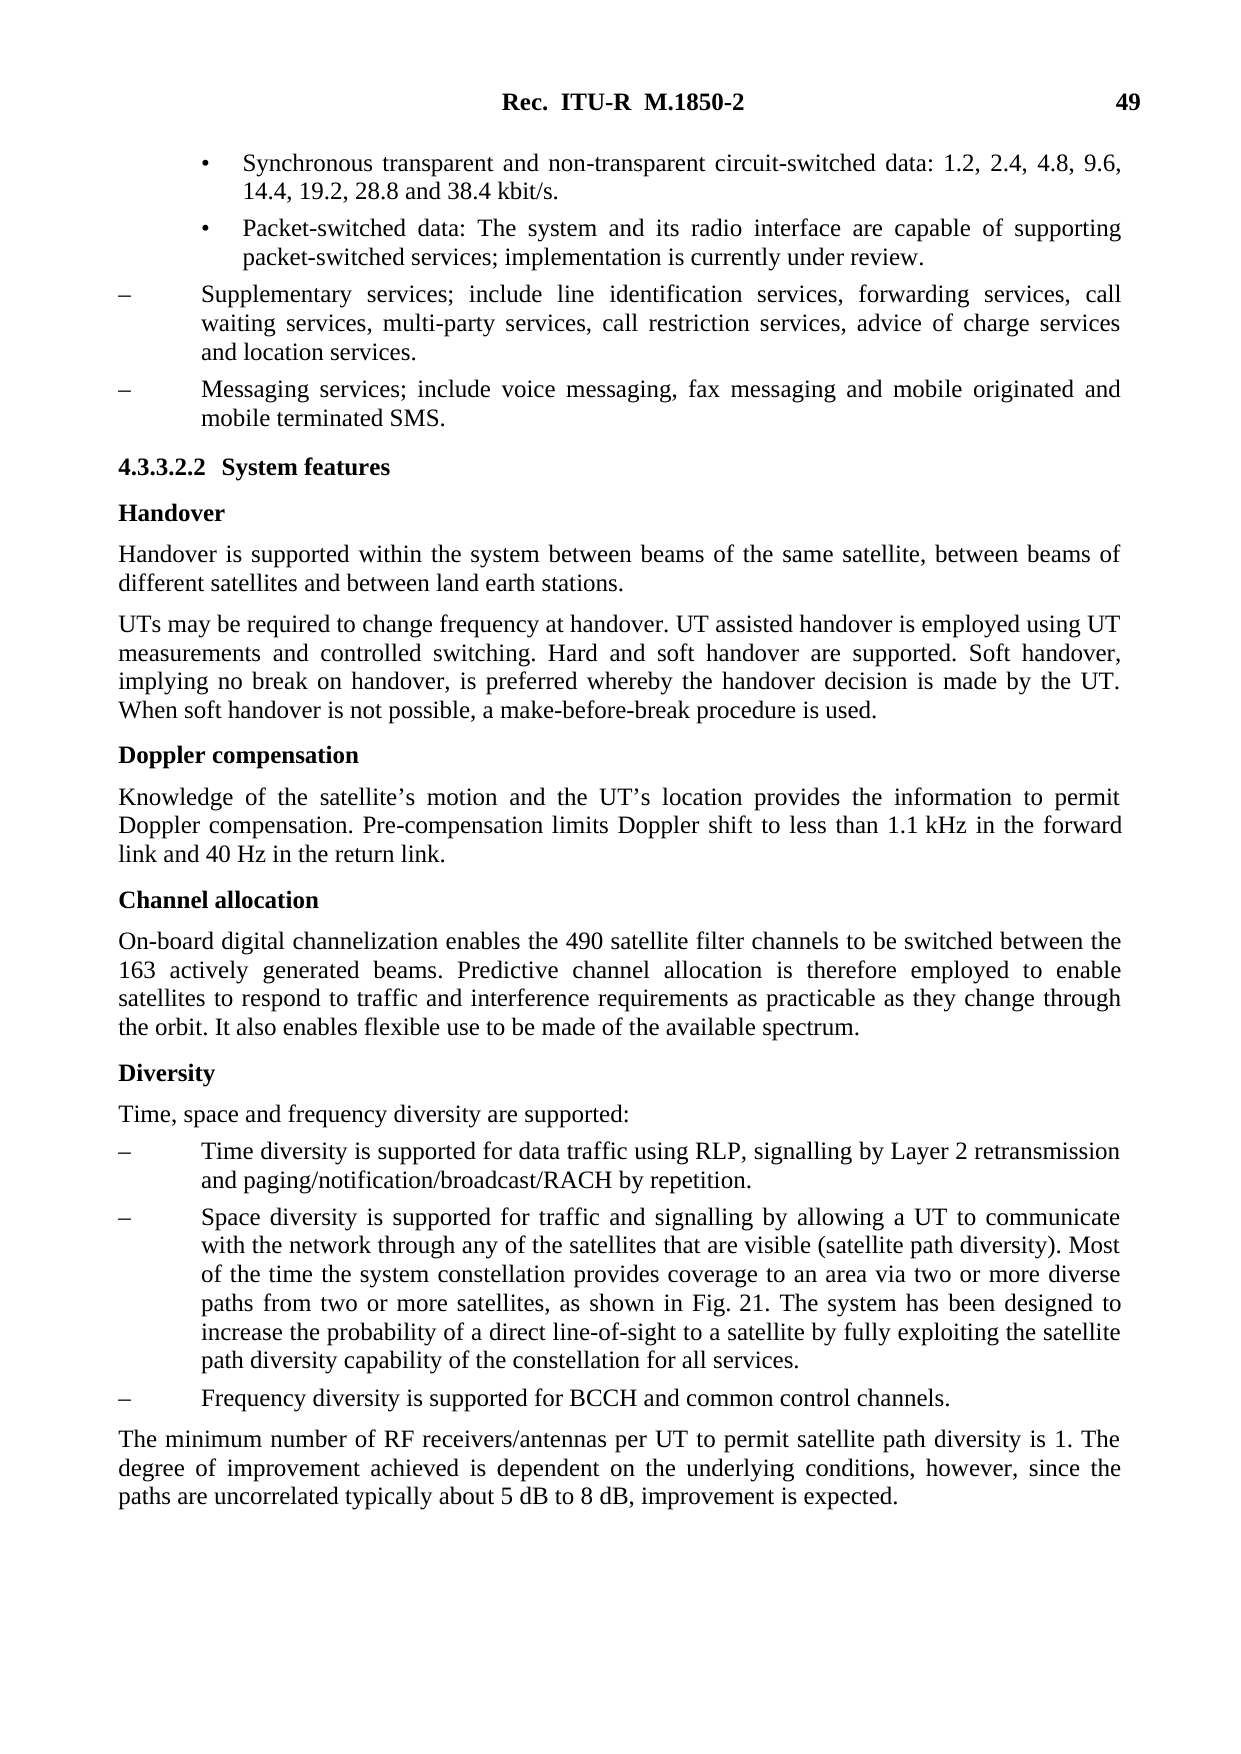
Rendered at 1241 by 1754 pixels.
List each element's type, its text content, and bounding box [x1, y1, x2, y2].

text Time, space and frequency diversity are supported: [118, 1099, 1122, 1128]
subtitle Diversity [118, 1058, 1122, 1086]
text • Packet-switched data: The system and its radio interface are capable of supporting packet-switched services; implementation is currently under review. [201, 213, 1122, 271]
text • Synchronous transparent and non-transparent circuit-switched data: 1.2, 2.4, 4.8, 9.6, 14.4, 19.2, 28.8 and 38.4 kbit/s. [201, 148, 1122, 205]
text Knowledge of the satellite’s motion and the UT’s location provides the information to permit Doppler compensation. Pre-compensation limits Doppler shift to less than 1.1 kHz in the forward link and 40 Hz in the return link. [118, 782, 1122, 868]
text – Space diversity is supported for traffic and signalling by allowing a UT to communicate with the network through any of the satellites that are visible (satellite path diversity). Most of the time the system constellation provides coverage to an area via two or more diverse paths from two or more satellites, as shown in Fig. 21. The system has been designed to increase the probability of a direct line-of-sight to a satellite by fully exploiting the satellite path diversity capability of the constellation for all services. [118, 1202, 1122, 1374]
text – Messaging services; include voice messaging, fax messaging and mobile originated and mobile terminated SMS. [118, 374, 1122, 431]
subtitle Doppler compensation [118, 741, 1122, 769]
subtitle 4.3.3.2.2 System features [118, 452, 1122, 481]
text – Time diversity is supported for data traffic using RLP, signalling by Layer 2 retransmission and paging/notification/broadcast/RACH by repetition. [118, 1136, 1122, 1193]
text On-board digital channelization enables the 490 satellite filter channels to be switched between the 163 actively generated beams. Predictive channel allocation is therefore employed to enable satellites to respond to traffic and interference requirements as practicable as they change through the orbit. It also enables flexible use to be made of the available spectrum. [118, 926, 1122, 1041]
text Handover is supported within the system between beams of the same satellite, between beams of different satellites and between land earth stations. [118, 539, 1122, 596]
subtitle Channel allocation [118, 885, 1122, 913]
subtitle Handover [118, 498, 1122, 526]
text The minimum number of RF receivers/antennas per UT to permit satellite path diversity is 1. The degree of improvement achieved is dependent on the underlying conditions, however, since the paths are uncorrelated typically about 5 dB to 8 dB, improvement is expected. [118, 1424, 1122, 1510]
text UTs may be required to change frequency at handover. UT assisted handover is employed using UT measurements and controlled switching. Hard and soft handover are supported. Soft handover, implying no break on handover, is preferred whereby the handover decision is made by the UT. When soft handover is not possible, a make-before-break procedure is used. [118, 609, 1122, 724]
text – Frequency diversity is supported for BCCH and common control channels. [118, 1383, 1122, 1411]
text – Supplementary services; include line identification services, forwarding services, call waiting services, multi-party services, call restriction services, advice of charge services and location services. [118, 279, 1122, 366]
